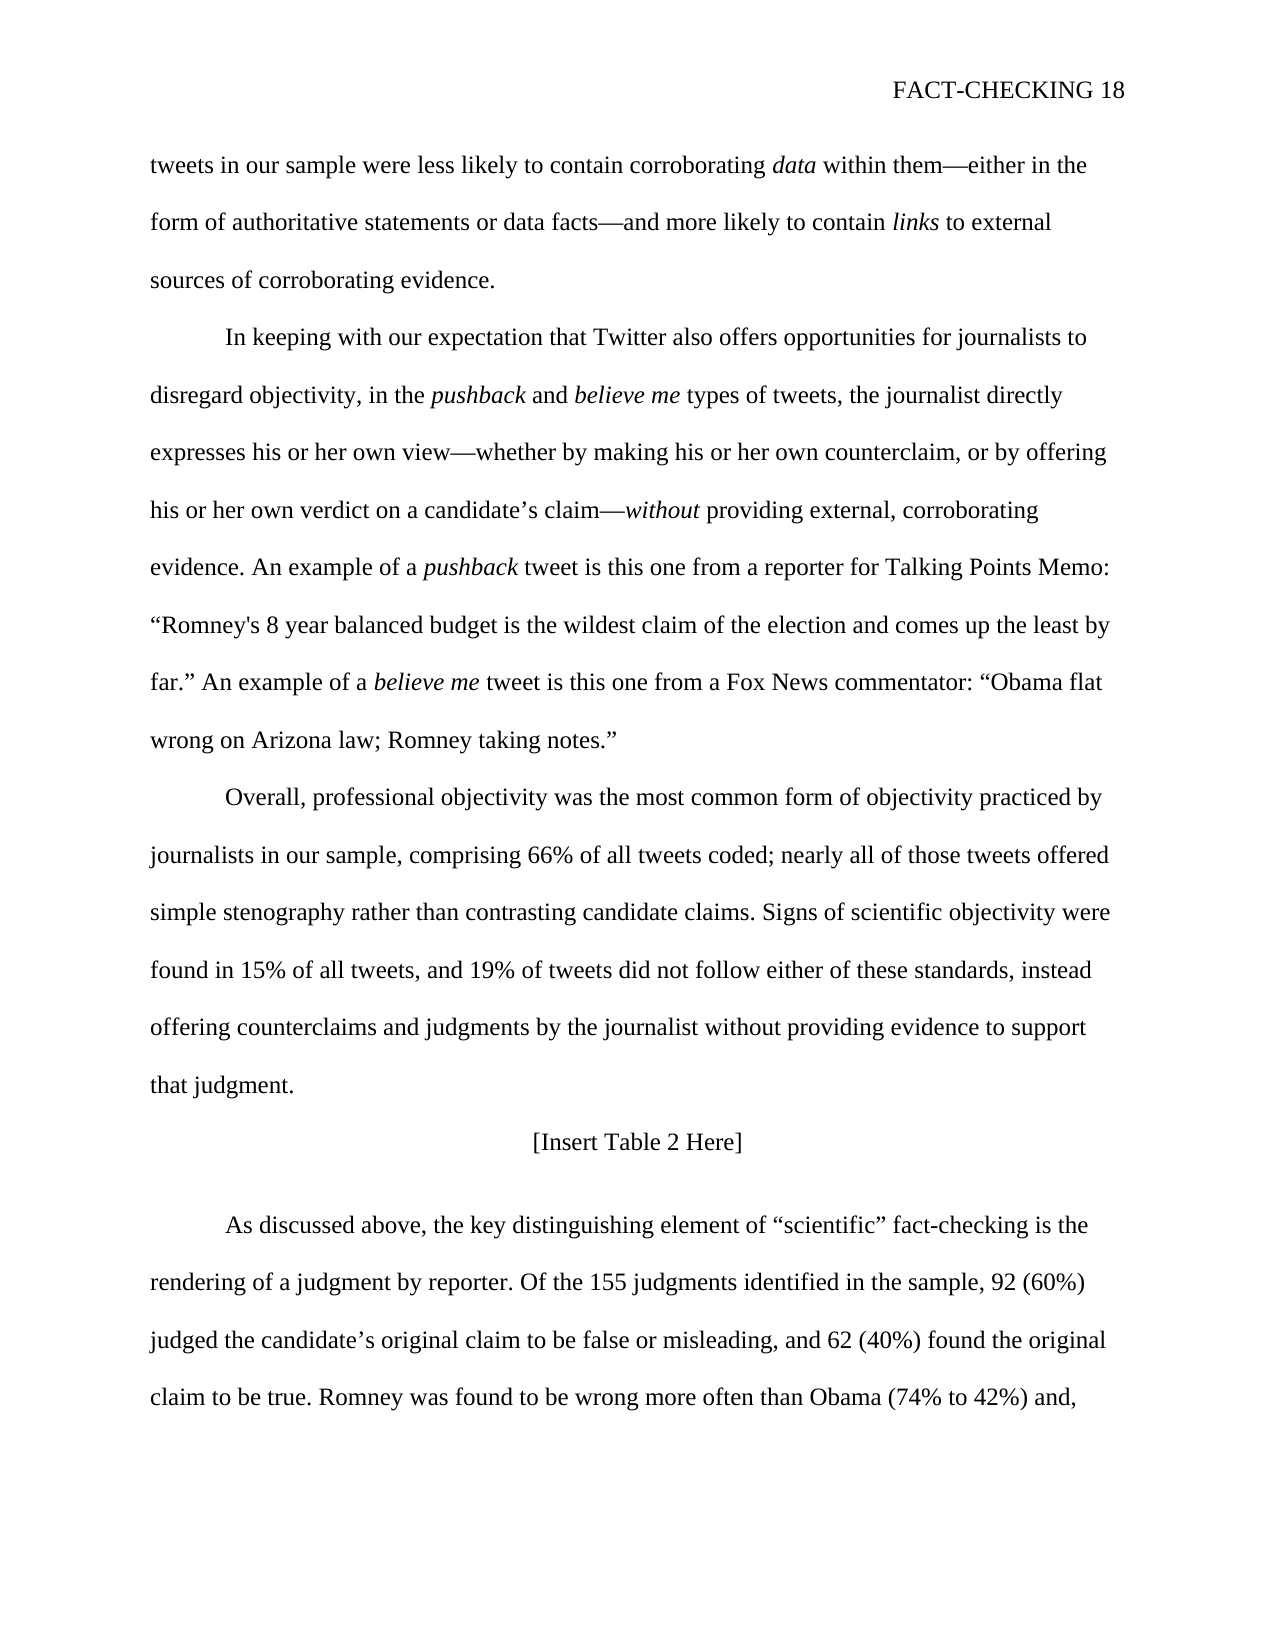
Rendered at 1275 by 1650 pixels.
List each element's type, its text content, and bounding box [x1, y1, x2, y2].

text [Insert Table 2 Here] [150, 1127, 1125, 1156]
text Overall, professional objectivity was the most common form of objectivity practiced by journalists in our sample, comprising 66% of all tweets coded; nearly all of those tweets offered simple stenography rather than contrasting candidate claims. Signs of scientific objectivity were found in 15% of all tweets, and 19% of tweets did not follow either of these standards, instead offering counterclaims and judgments by the journalist without providing evidence to support that judgment. [150, 782, 1125, 1099]
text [150, 1210, 1125, 1411]
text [150, 150, 1125, 294]
text In keeping with our expectation that Twitter also offers opportunities for journalists to disregard objectivity, in the pushback and believe me types of tweets, the journalist directly expresses his or her own view—whether by making his or her own counterclaim, or by offering his or her own verdict on a candidate’s claim—without providing external, corroborating evidence. An example of a pushback tweet is this one from a reporter for Talking Points Memo: “Romney's 8 year balanced budget is the wildest claim of the election and comes up the least by far.” An example of a believe me tweet is this one from a Fox News commentator: “Obama flat wrong on Arizona law; Romney taking notes.” [150, 322, 1125, 754]
